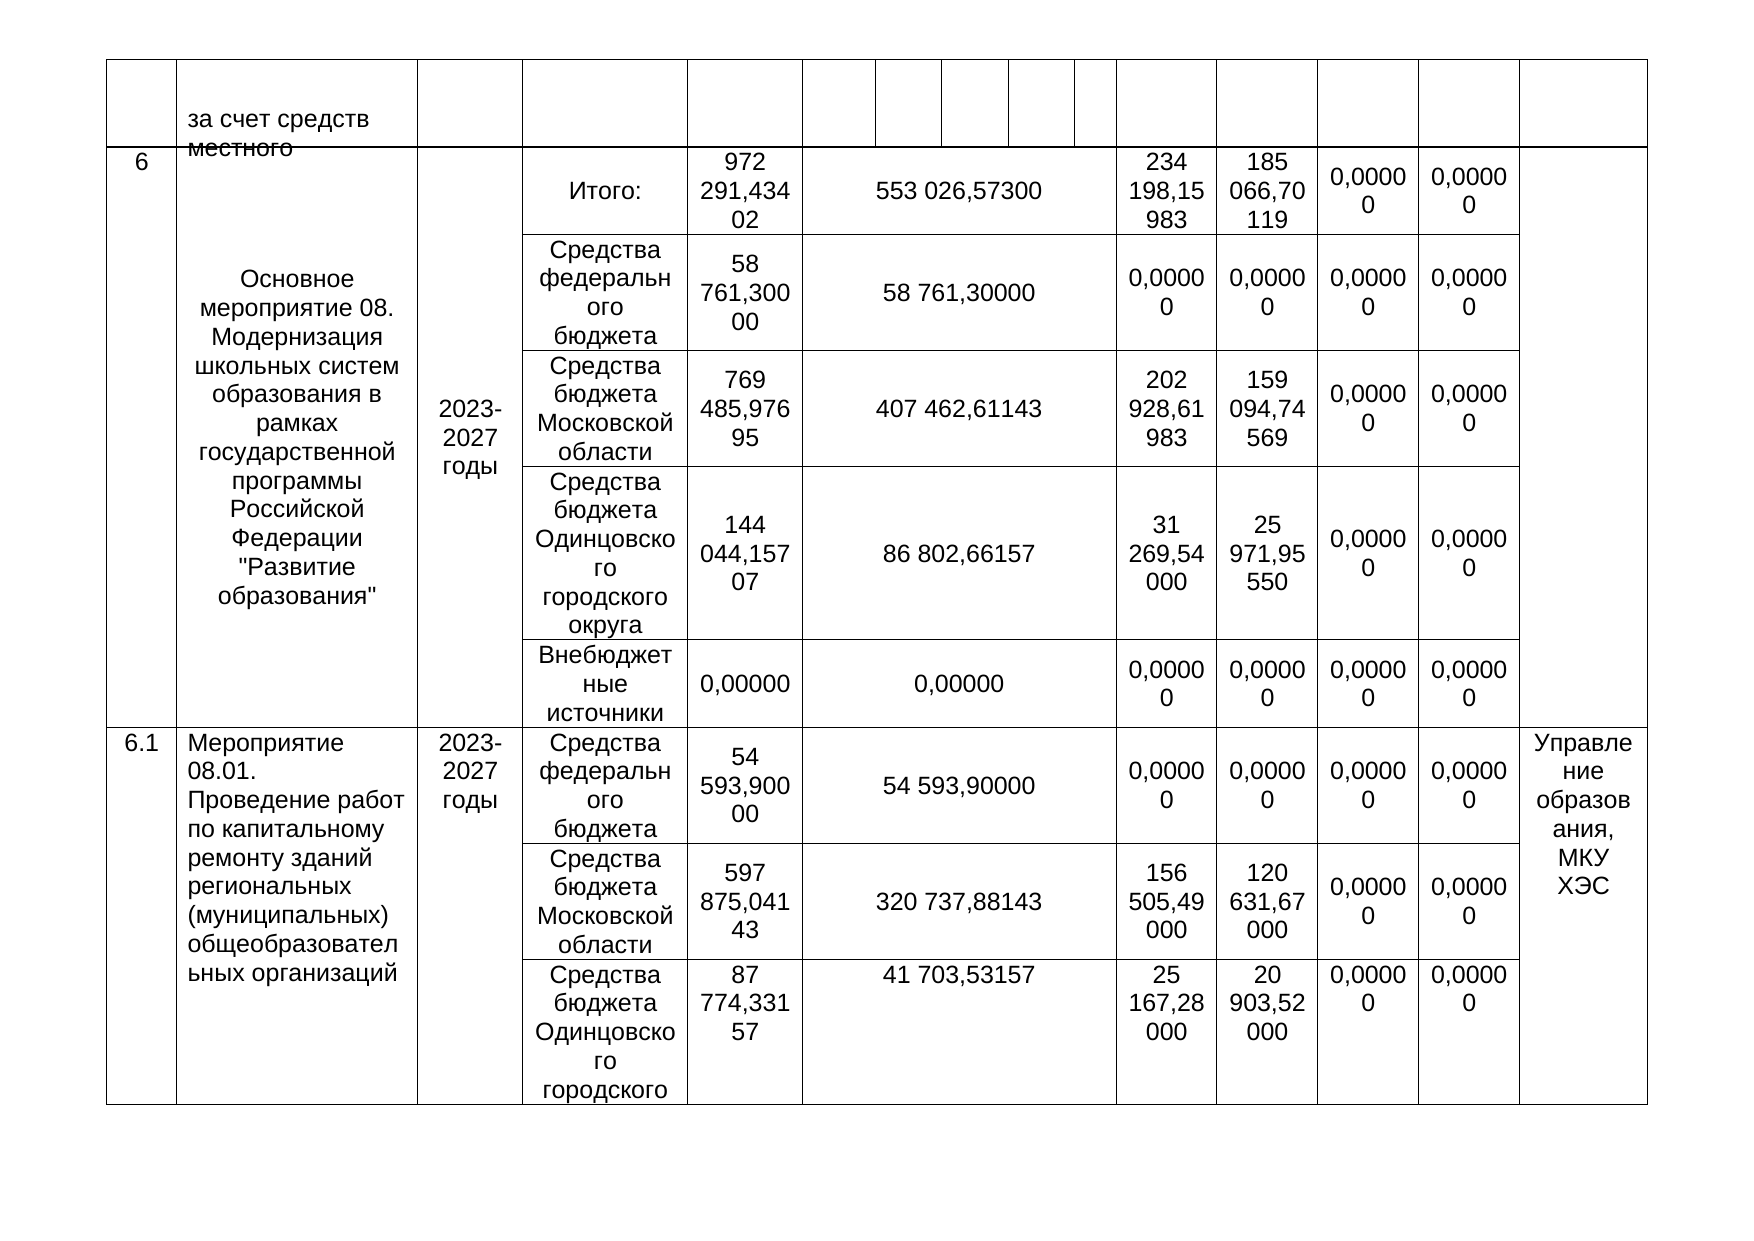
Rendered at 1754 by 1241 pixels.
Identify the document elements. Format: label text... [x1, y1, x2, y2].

table_cell 6 [107, 148, 176, 727]
table_cell 31 269,54000 [1117, 467, 1216, 639]
table_cell Средства федерального бюджета [523, 235, 687, 350]
table_cell Итого: [523, 148, 687, 234]
table_cell 0 [1318, 60, 1418, 146]
table_cell 0,00000 [1419, 351, 1519, 466]
table_cell 202 928,61983 [1117, 351, 1216, 466]
table_cell 553 026,57300 [803, 148, 1116, 234]
table_cell 0,00000 [1117, 235, 1216, 350]
table_cell 0,00000 [1419, 467, 1519, 639]
table_cell 0,00000 [1318, 351, 1418, 466]
table_cell 0 [1217, 60, 1317, 146]
table_cell 2023-2027 годы [418, 728, 522, 1103]
table_cell 0,00000 [1318, 235, 1418, 350]
table_cell 86 802,66157 [803, 467, 1116, 639]
table_cell 0,00000 [1318, 960, 1418, 1103]
table_cell 0,00000 [1318, 728, 1418, 843]
table_cell 0 [876, 60, 941, 146]
table_cell Средства бюджета Московской области [523, 844, 687, 959]
table_cell 0,00000 [1419, 728, 1519, 843]
table_cell 0,00000 [1117, 640, 1216, 727]
table_cell 144 044,15707 [688, 467, 802, 639]
table_cell 2023-2027 годы [418, 148, 522, 727]
table_cell 972 291,43402 [688, 148, 802, 234]
table_cell Средства федерального бюджета [523, 728, 687, 843]
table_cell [523, 960, 687, 1103]
table_cell 0,00000 [1419, 960, 1519, 1103]
table_cell 87 774,33157 [688, 960, 802, 1103]
table_cell Средства бюджета Московской области [523, 351, 687, 466]
table_cell 54 593,90000 [803, 728, 1116, 843]
table_cell 0,00000 [1217, 235, 1317, 350]
table_cell 0,00000 [1419, 235, 1519, 350]
table_cell Средства бюджета Одинцовского городского округа [523, 467, 687, 639]
table_cell 0,00000 [1318, 148, 1418, 234]
table_cell Основное мероприятие 08. Модернизация школьных систем образования в рамках государственной программы Российской Федерации "Развитие образования" [177, 148, 417, 727]
table_cell 0,00000 [1217, 640, 1317, 727]
table_cell Управление образования, МКУ ХЭС [1520, 728, 1647, 1103]
table_cell 0 [1419, 60, 1519, 146]
table_cell [1520, 148, 1647, 727]
table_cell Внебюджетные источники [523, 640, 687, 727]
table_cell 769 485,97695 [688, 351, 802, 466]
table_cell 25 971,95550 [1217, 467, 1317, 639]
table_cell 0,00000 [688, 640, 802, 727]
table_cell 0,00000 [1318, 640, 1418, 727]
table_cell 0,00000 [1117, 728, 1216, 843]
table_cell 185 066,70119 [1217, 148, 1317, 234]
table_cell 597 875,04143 [688, 844, 802, 959]
table_cell 234 198,15983 [1117, 148, 1216, 234]
table_cell 58 761,30000 [803, 235, 1116, 350]
table_cell 41 703,53157 [803, 960, 1116, 1103]
table_cell 0,00000 [1217, 728, 1317, 843]
table_cell 0 [1075, 60, 1116, 146]
table_cell 0 [803, 60, 875, 146]
table_cell 0,00000 [1318, 467, 1418, 639]
table_cell 0,00000 [1419, 640, 1519, 727]
table_cell 0 [942, 60, 1008, 146]
table_cell 20 903,52000 [1217, 960, 1317, 1103]
table_cell 0,00000 [1318, 844, 1418, 959]
table_cell 25 167,28000 [1117, 960, 1216, 1103]
table_cell 407 462,61143 [803, 351, 1116, 466]
table_cell 0 [1117, 60, 1216, 146]
table_cell 58 761,30000 [688, 235, 802, 350]
table_cell 0,00000 [803, 640, 1116, 727]
table_cell Мероприятие 08.01. Проведение работ по капитальному ремонту зданий региональных (муниципальных) общеобразовательных организаций [177, 728, 417, 1103]
table_cell 0,00000 [1419, 148, 1519, 234]
table_cell 159 094,74569 [1217, 351, 1317, 466]
table_cell 0 [688, 60, 802, 146]
table_cell 0 [1009, 60, 1074, 146]
table_cell 120 631,67000 [1217, 844, 1317, 959]
table_cell 320 737,88143 [803, 844, 1116, 959]
table_cell 6.1 [107, 728, 176, 1103]
table_cell 0,00000 [1419, 844, 1519, 959]
table_cell 54 593,90000 [688, 728, 802, 843]
table_cell 156 505,49000 [1117, 844, 1216, 959]
